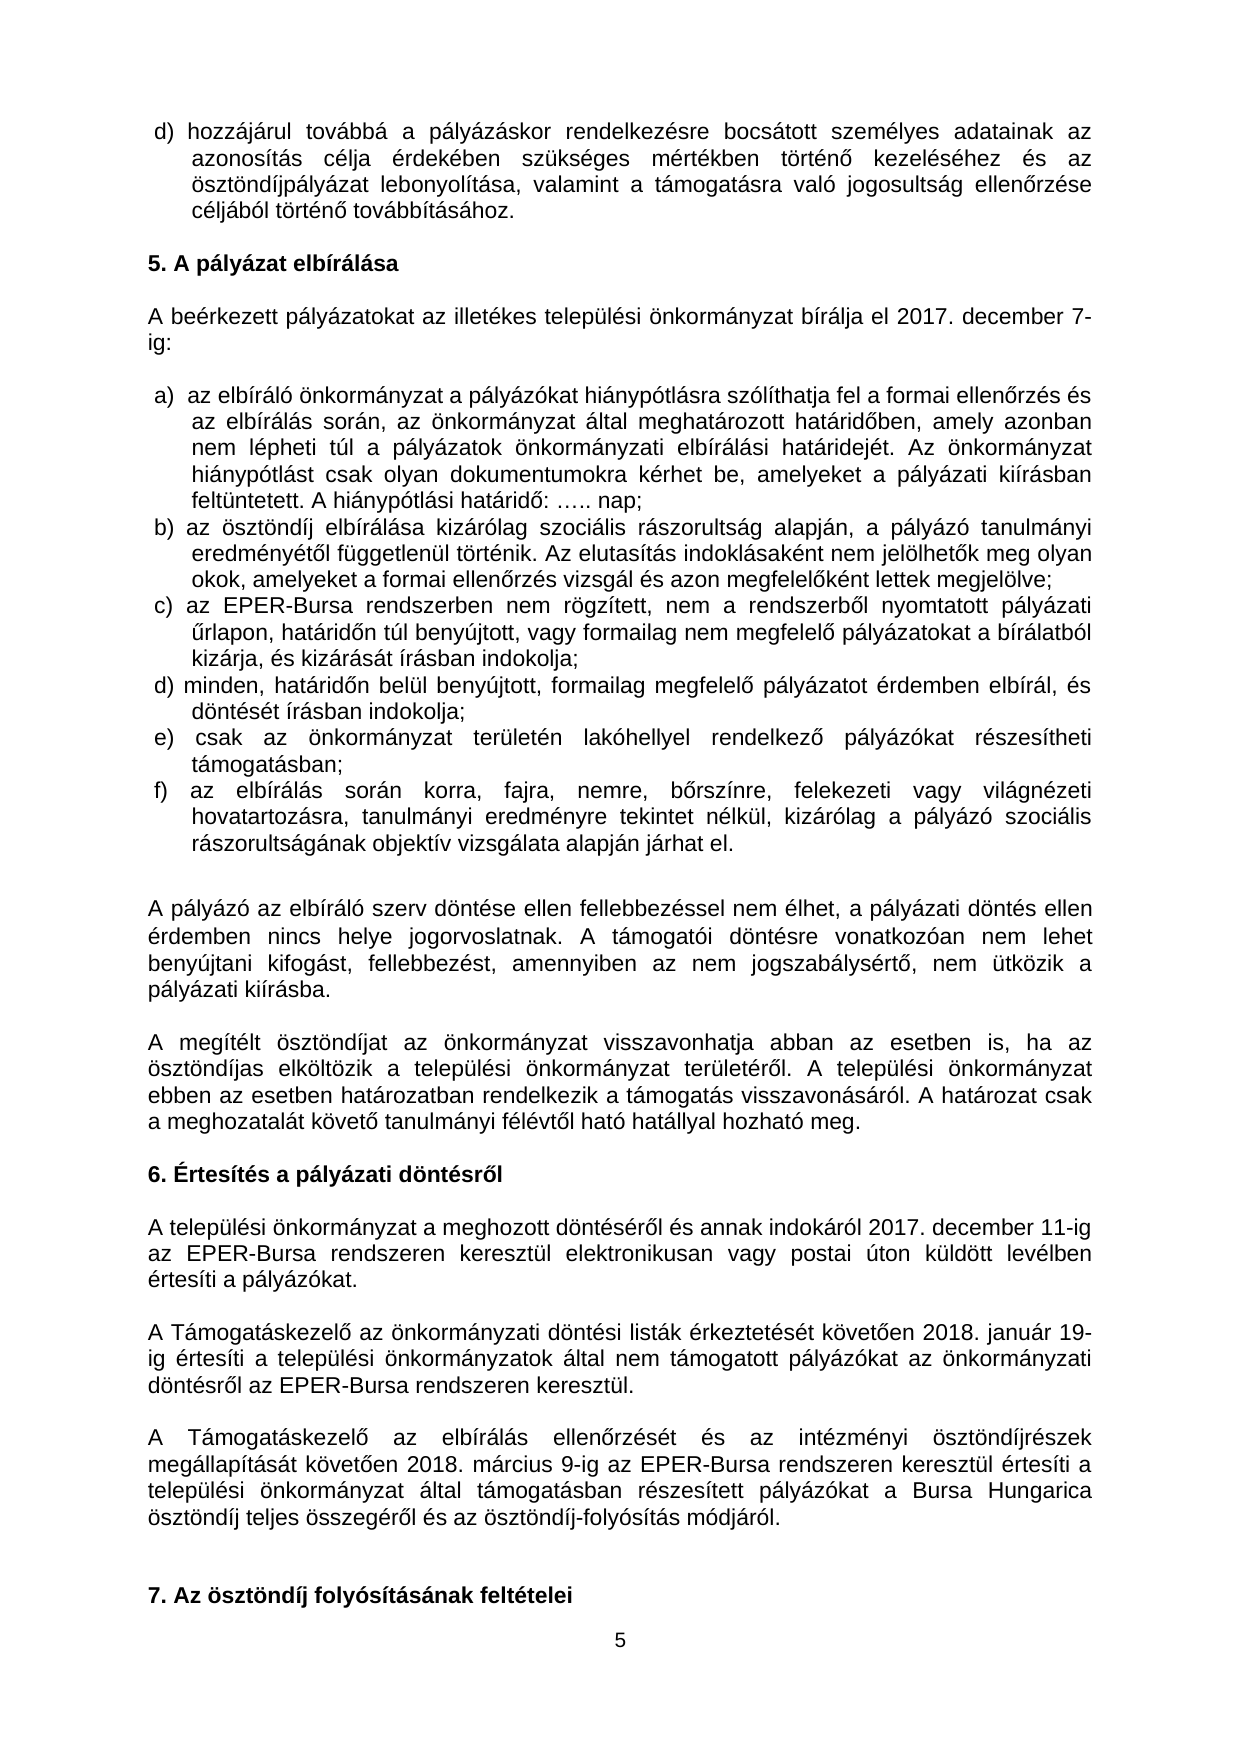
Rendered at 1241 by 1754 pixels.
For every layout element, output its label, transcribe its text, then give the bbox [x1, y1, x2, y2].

text a) az elbíráló önkormányzat a pályázókat hiánypótlásra szólíthatja fel a formai ellenőrzés és az elbírálás során, az önkormányzat által meghatározott határidőben, amely azonban nem lépheti túl a pályázatok önkormányzati elbírálási határidejét. Az önkormányzat hiánypótlást csak olyan dokumentumokra kérhet be, amelyeket a pályázati kiírásban feltüntetett. A hiánypótlási határidő: ….. nap; [154, 382, 1092, 513]
text 7. Az ösztöndíj folyósításának feltételei [148, 1582, 1092, 1609]
text b) az ösztöndíj elbírálása kizárólag szociális rászorultság alapján, a pályázó tanulmányi eredményétől függetlenül történik. Az elutasítás indoklásaként nem jelölhetők meg olyan okok, amelyeket a formai ellenőrzés vizsgál és azon megfelelőként lettek megjelölve; [154, 513, 1092, 592]
text A Támogatáskezelő az önkormányzati döntési listák érkeztetését követően 2018. január 19-ig értesíti a települési önkormányzatok által nem támogatott pályázókat az önkormányzati döntésről az EPER-Bursa rendszeren keresztül. [148, 1319, 1092, 1398]
text A pályázó az elbíráló szerv döntése ellen fellebbezéssel nem élhet, a pályázati döntés ellen érdemben nincs helye jogorvoslatnak. A támogatói döntésre vonatkozóan nem lehet benyújtani kifogást, fellebbezést, amennyiben az nem jogszabálysértő, nem ütközik a pályázati kiírásba. [148, 895, 1092, 1003]
text A megítélt ösztöndíjat az önkormányzat visszavonhatja abban az esetben is, ha az ösztöndíjas elköltözik a települési önkormányzat területéről. A települési önkormányzat ebben az esetben határozatban rendelkezik a támogatás visszavonásáról. A határozat csak a meghozatalát követő tanulmányi félévtől ható hatállyal hozható meg. [148, 1029, 1092, 1134]
text c) az EPER-Bursa rendszerben nem rögzített, nem a rendszerből nyomtatott pályázati űrlapon, határidőn túl benyújtott, vagy formailag nem megfelelő pályázatokat a bírálatból kizárja, és kizárását írásban indokolja; [154, 592, 1092, 672]
text 5. A pályázat elbírálása [148, 250, 1092, 276]
text e) csak az önkormányzat területén lakóhellyel rendelkező pályázókat részesítheti támogatásban; [154, 724, 1092, 777]
text d) hozzájárul továbbá a pályázáskor rendelkezésre bocsátott személyes adatainak az azonosítás célja érdekében szükséges mértékben történő kezeléséhez és az ösztöndíjpályázat lebonyolítása, valamint a támogatásra való jogosultság ellenőrzése céljából történő továbbításához. [154, 118, 1092, 223]
text d) minden, határidőn belül benyújtott, formailag megfelelő pályázatot érdemben elbírál, és döntését írásban indokolja; [154, 672, 1092, 724]
text A Támogatáskezelő az elbírálás ellenőrzését és az intézményi ösztöndíjrészek megállapítását követően 2018. március 9-ig az EPER-Bursa rendszeren keresztül értesíti a települési önkormányzat által támogatásban részesített pályázókat a Bursa Hungarica ösztöndíj teljes összegéről és az ösztöndíj-folyósítás módjáról. [148, 1424, 1092, 1530]
text f) az elbírálás során korra, fajra, nemre, bőrszínre, felekezeti vagy világnézeti hovatartozásra, tanulmányi eredményre tekintet nélkül, kizárólag a pályázó szociális rászorultságának objektív vizsgálata alapján járhat el. [154, 777, 1092, 856]
text A települési önkormányzat a meghozott döntéséről és annak indokáról 2017. december 11-ig az EPER-Bursa rendszeren keresztül elektronikusan vagy postai úton küldött levélben értesíti a pályázókat. [148, 1213, 1092, 1293]
text 6. Értesítés a pályázati döntésről [148, 1161, 1092, 1187]
text A beérkezett pályázatokat az illetékes települési önkormányzat bírálja el 2017. december 7-ig: [148, 303, 1092, 355]
